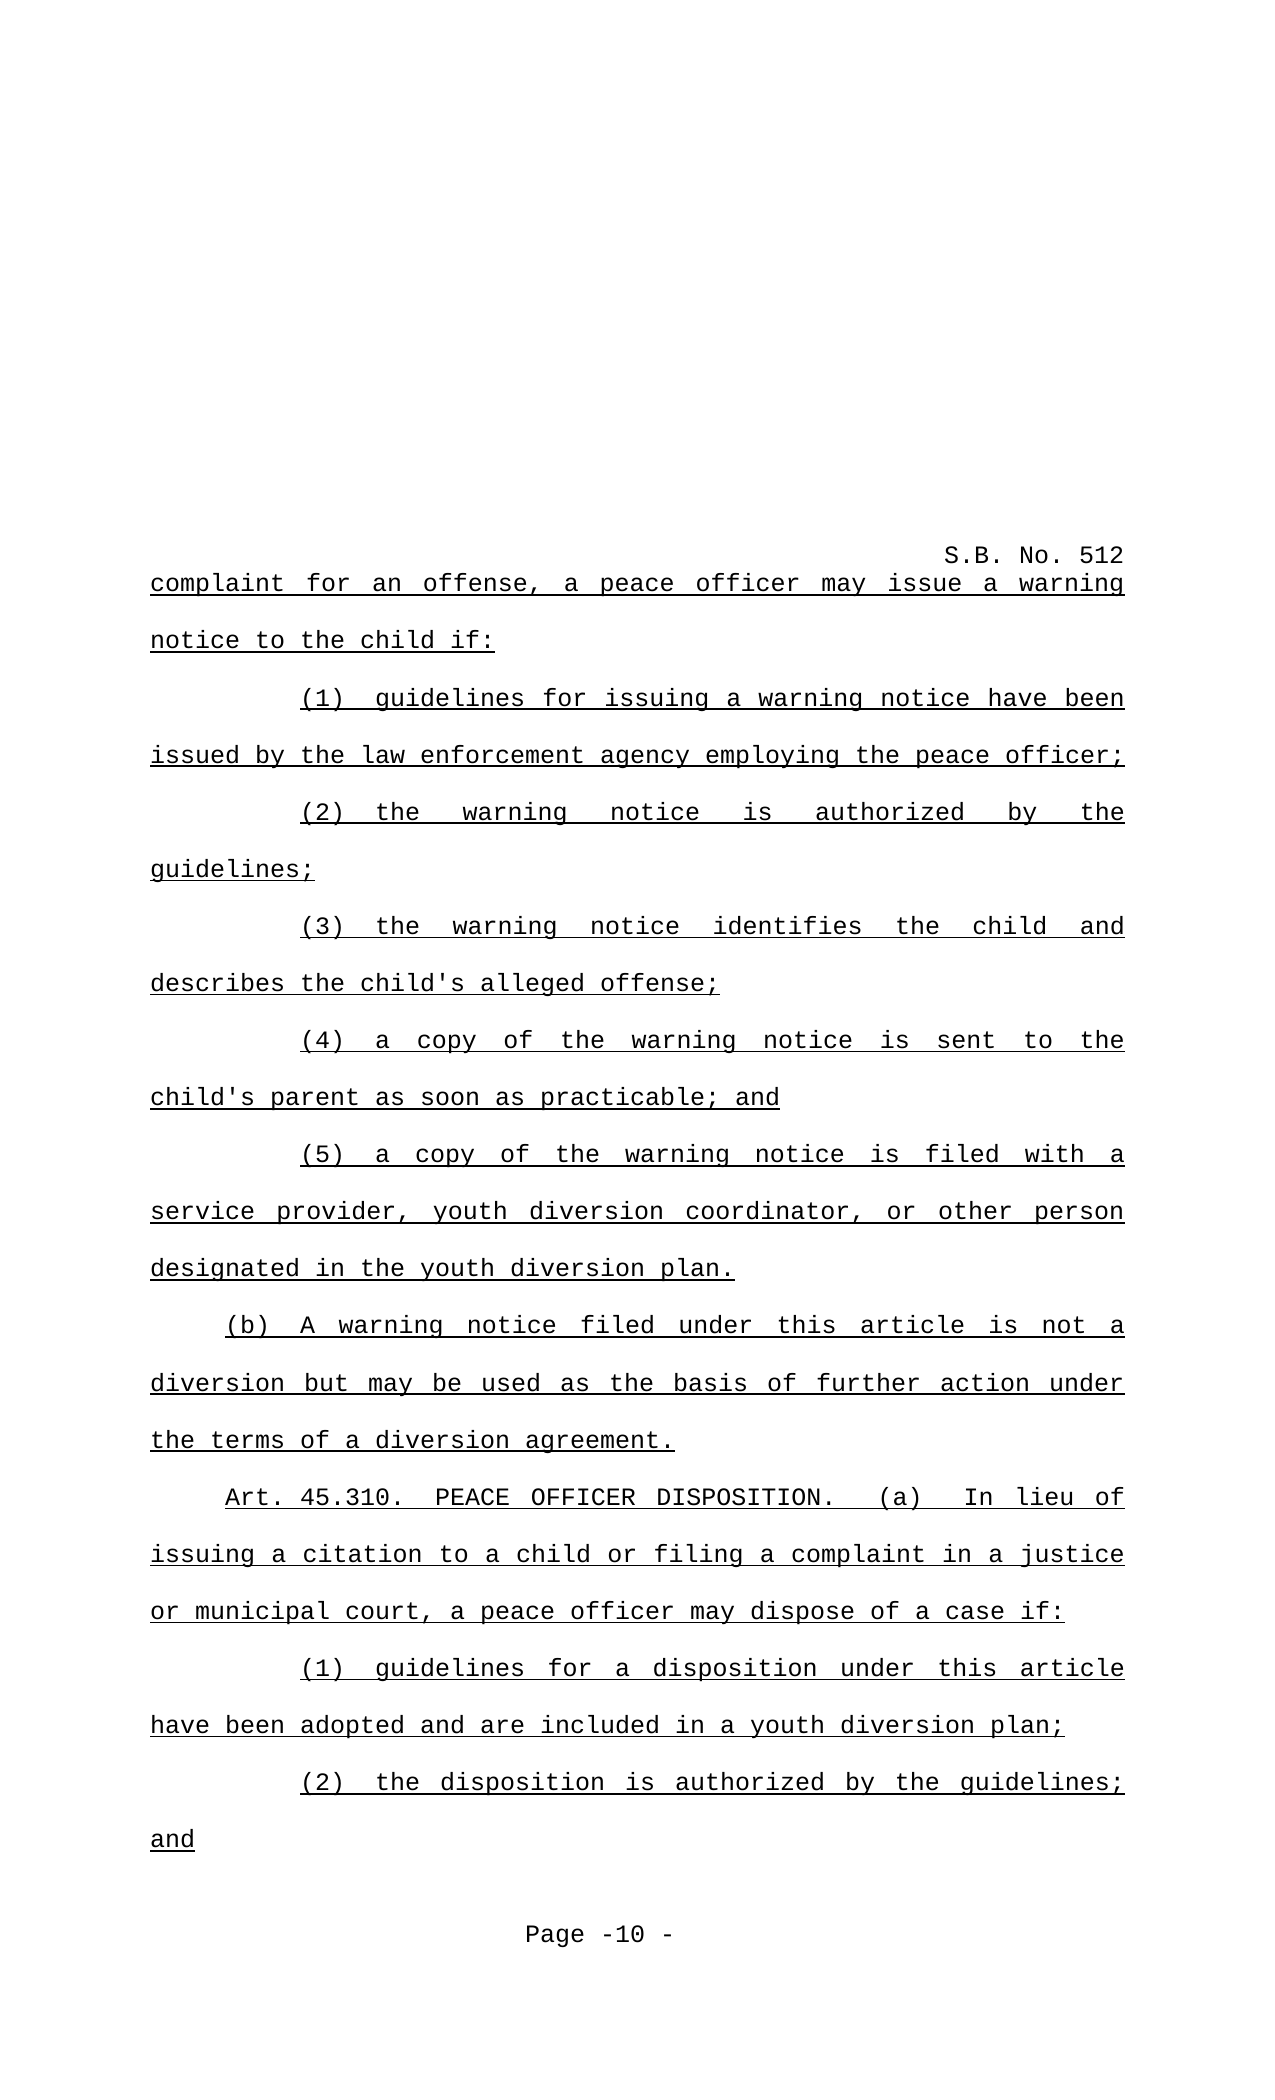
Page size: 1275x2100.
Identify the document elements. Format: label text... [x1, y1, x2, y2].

text Art. 45.310. PEACE OFFICER DISPOSITION. (a) In lieu of issuing a citation to a child or filing a complaint in a justice or municipal court, a peace officer may dispose of a case if: [150, 1566, 1125, 1627]
text (1) guidelines for a disposition under this article have been adopted and are included in a youth diversion plan; [150, 1655, 1125, 1741]
text (3) the warning notice identifies the child and describes the child's alleged offense; [150, 913, 1125, 999]
text (5) a copy of the warning notice is filed with a service provider, youth diversion coordinator, or other person designated in the youth diversion plan. [150, 1224, 1125, 1284]
text (2) the disposition is authorized by the guidelines; and [150, 1769, 1125, 1855]
text Art. 45.310. PEACE OFFICER DISPOSITION. (a) In lieu of issuing a citation to a child or filing a complaint in a justice or municipal court, a peace officer may dispose of a case if: [150, 1484, 1125, 1565]
text (4) a copy of the warning notice is sent to the child's parent as soon as practicable; and [150, 1027, 1125, 1113]
text (1) guidelines for issuing a warning notice have been issued by the law enforcement agency employing the peace officer; [150, 685, 1125, 765]
text (b) A warning notice filed under this article is not a diversion but may be used as the basis of further action under the terms of a diversion agreement. [150, 1395, 1125, 1456]
text (2) the warning notice is authorized by the guidelines; [150, 799, 1125, 885]
text (b) A warning notice filed under this article is not a diversion but may be used as the basis of further action under the terms of a diversion agreement. [150, 1313, 1125, 1393]
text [150, 571, 1125, 594]
text (5) a copy of the warning notice is filed with a service provider, youth diversion coordinator, or other person designated in the youth diversion plan. [150, 1142, 1125, 1222]
